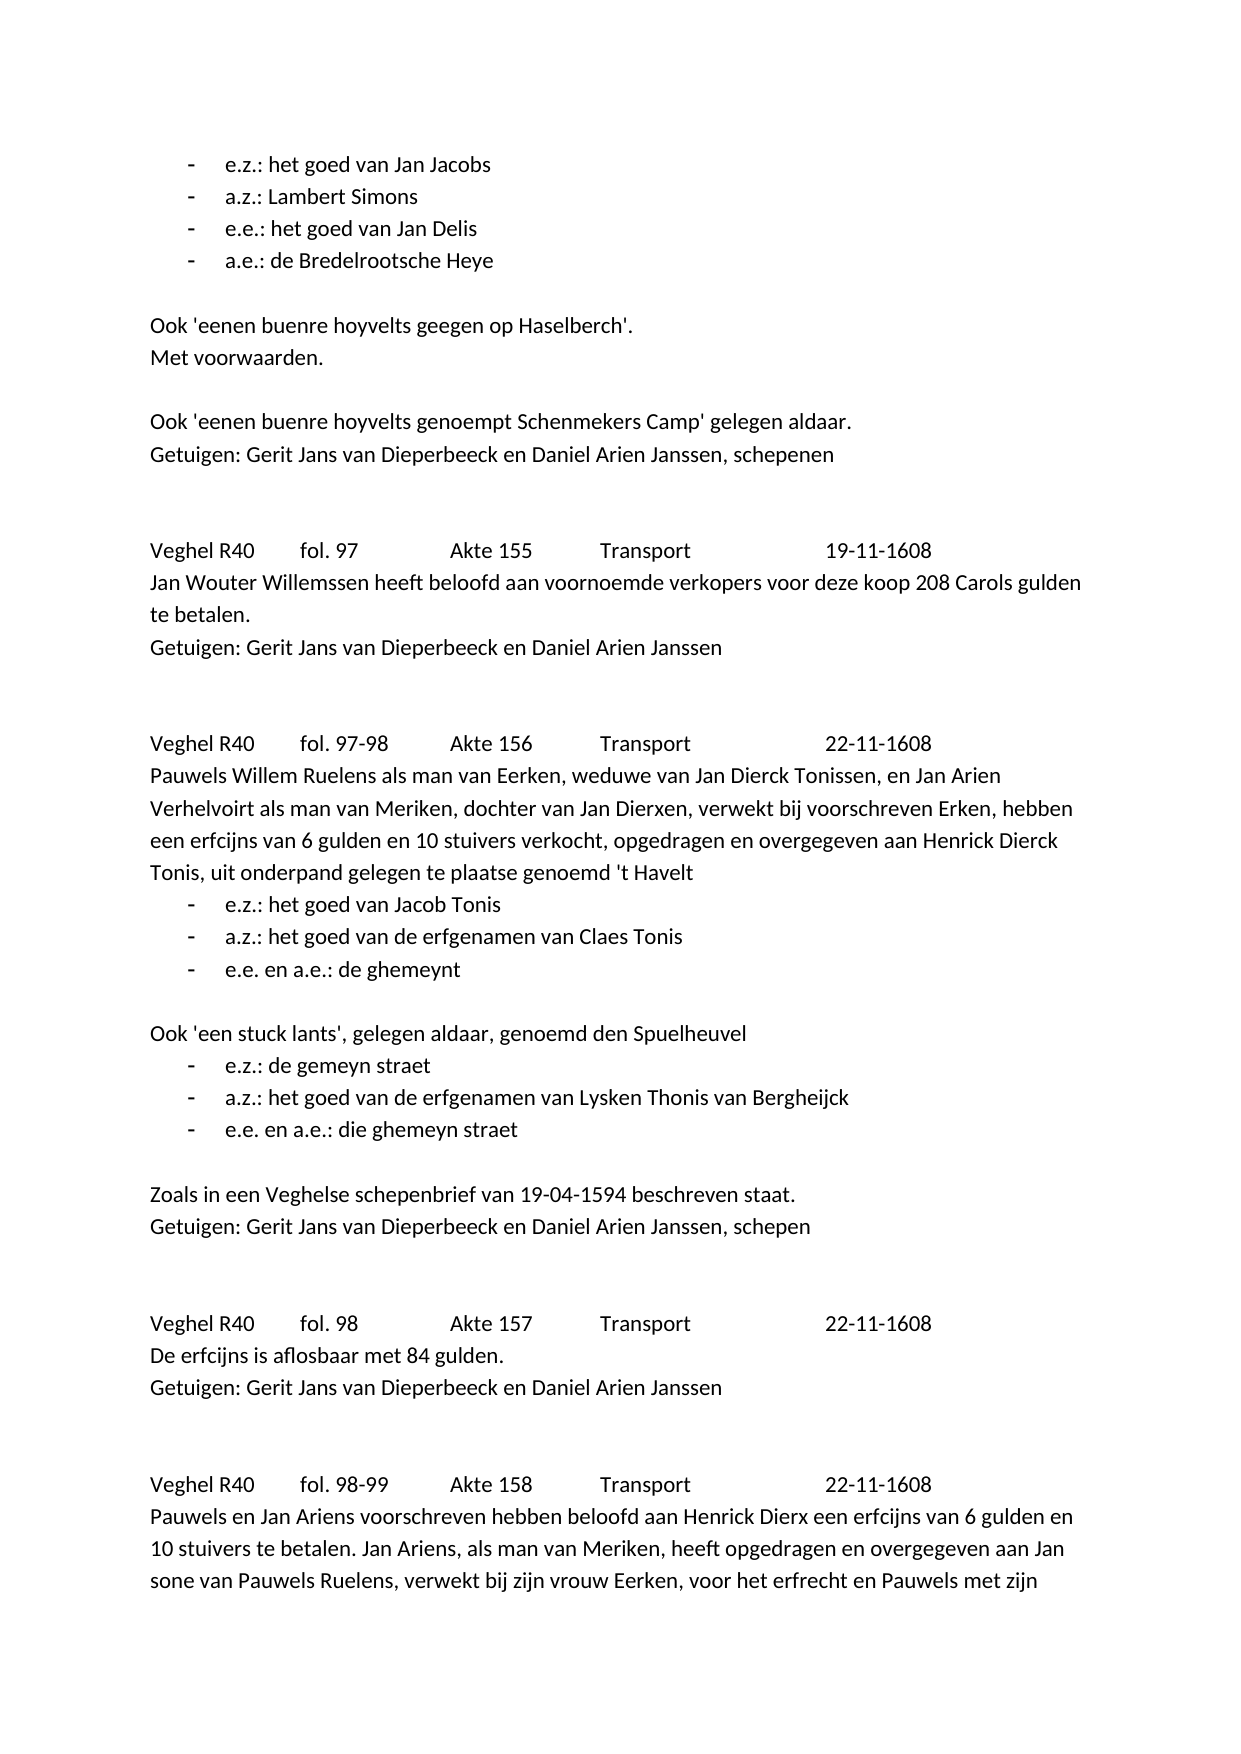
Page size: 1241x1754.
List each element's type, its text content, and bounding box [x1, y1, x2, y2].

list a.z.: het goed van de erfgenamen van Claes Tonis [187, 922, 1090, 951]
text Veghel R40 fol. 98-99 Akte 158 Transport 22-11-1608 [150, 1470, 1090, 1498]
text Getuigen: Gerit Jans van Dieperbeeck en Daniel Arien Janssen, schepenen [150, 440, 1090, 468]
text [150, 1502, 1090, 1594]
text Veghel R40 fol. 97 Akte 155 Transport 19-11-1608 [150, 536, 1090, 564]
text Ook 'eenen buenre hoyvelts genoempt Schenmekers Camp' gelegen aldaar. [150, 407, 1090, 436]
text Veghel R40 fol. 97-98 Akte 156 Transport 22-11-1608 [150, 729, 1090, 757]
text Veghel R40 fol. 98 Akte 157 Transport 22-11-1608 [150, 1309, 1090, 1337]
list e.z.: het goed van Jacob Tonis [187, 890, 1090, 918]
list a.e.: de Bredelrootsche Heye [187, 247, 1090, 274]
list e.z.: het goed van Jan Jacobs [187, 150, 1090, 178]
text Met voorwaarden. [150, 343, 1090, 371]
text Zoals in een Veghelse schepenbrief van 19-04-1594 beschreven staat. [150, 1180, 1090, 1208]
list e.e.: het goed van Jan Delis [187, 214, 1090, 242]
text Jan Wouter Willemssen heeft beloofd aan voornoemde verkopers voor deze koop 208 Carols gulden te betalen. [150, 568, 1090, 629]
text Pauwels Willem Ruelens als man van Eerken, weduwe van Jan Dierck Tonissen, en Jan Arien Verhelvoirt als man van Meriken, dochter van Jan Dierxen, verwekt bij voorschreven Erken, hebben een erfcijns van 6 gulden en 10 stuivers verkocht, opgedragen en overgegeven aan Henrick Dierck Tonis, uit onderpand gelegen te plaatse genoemd 't Havelt [150, 762, 1090, 886]
text Getuigen: Gerit Jans van Dieperbeeck en Daniel Arien Janssen [150, 633, 1090, 661]
text Ook 'een stuck lants', gelegen aldaar, genoemd den Spuelheuvel [150, 1019, 1090, 1047]
list e.z.: de gemeyn straet [187, 1051, 1090, 1079]
list e.e. en a.e.: de ghemeynt [187, 955, 1090, 983]
text Getuigen: Gerit Jans van Dieperbeeck en Daniel Arien Janssen, schepen [150, 1212, 1090, 1240]
list e.e. en a.e.: die ghemeyn straet [187, 1116, 1090, 1144]
list a.z.: Lambert Simons [187, 182, 1090, 210]
list a.z.: het goed van de erfgenamen van Lysken Thonis van Bergheijck [187, 1083, 1090, 1111]
text Ook 'eenen buenre hoyvelts geegen op Haselberch'. [150, 311, 1090, 339]
text Getuigen: Gerit Jans van Dieperbeeck en Daniel Arien Janssen [150, 1373, 1090, 1401]
text De erfcijns is aflosbaar met 84 gulden. [150, 1341, 1090, 1369]
